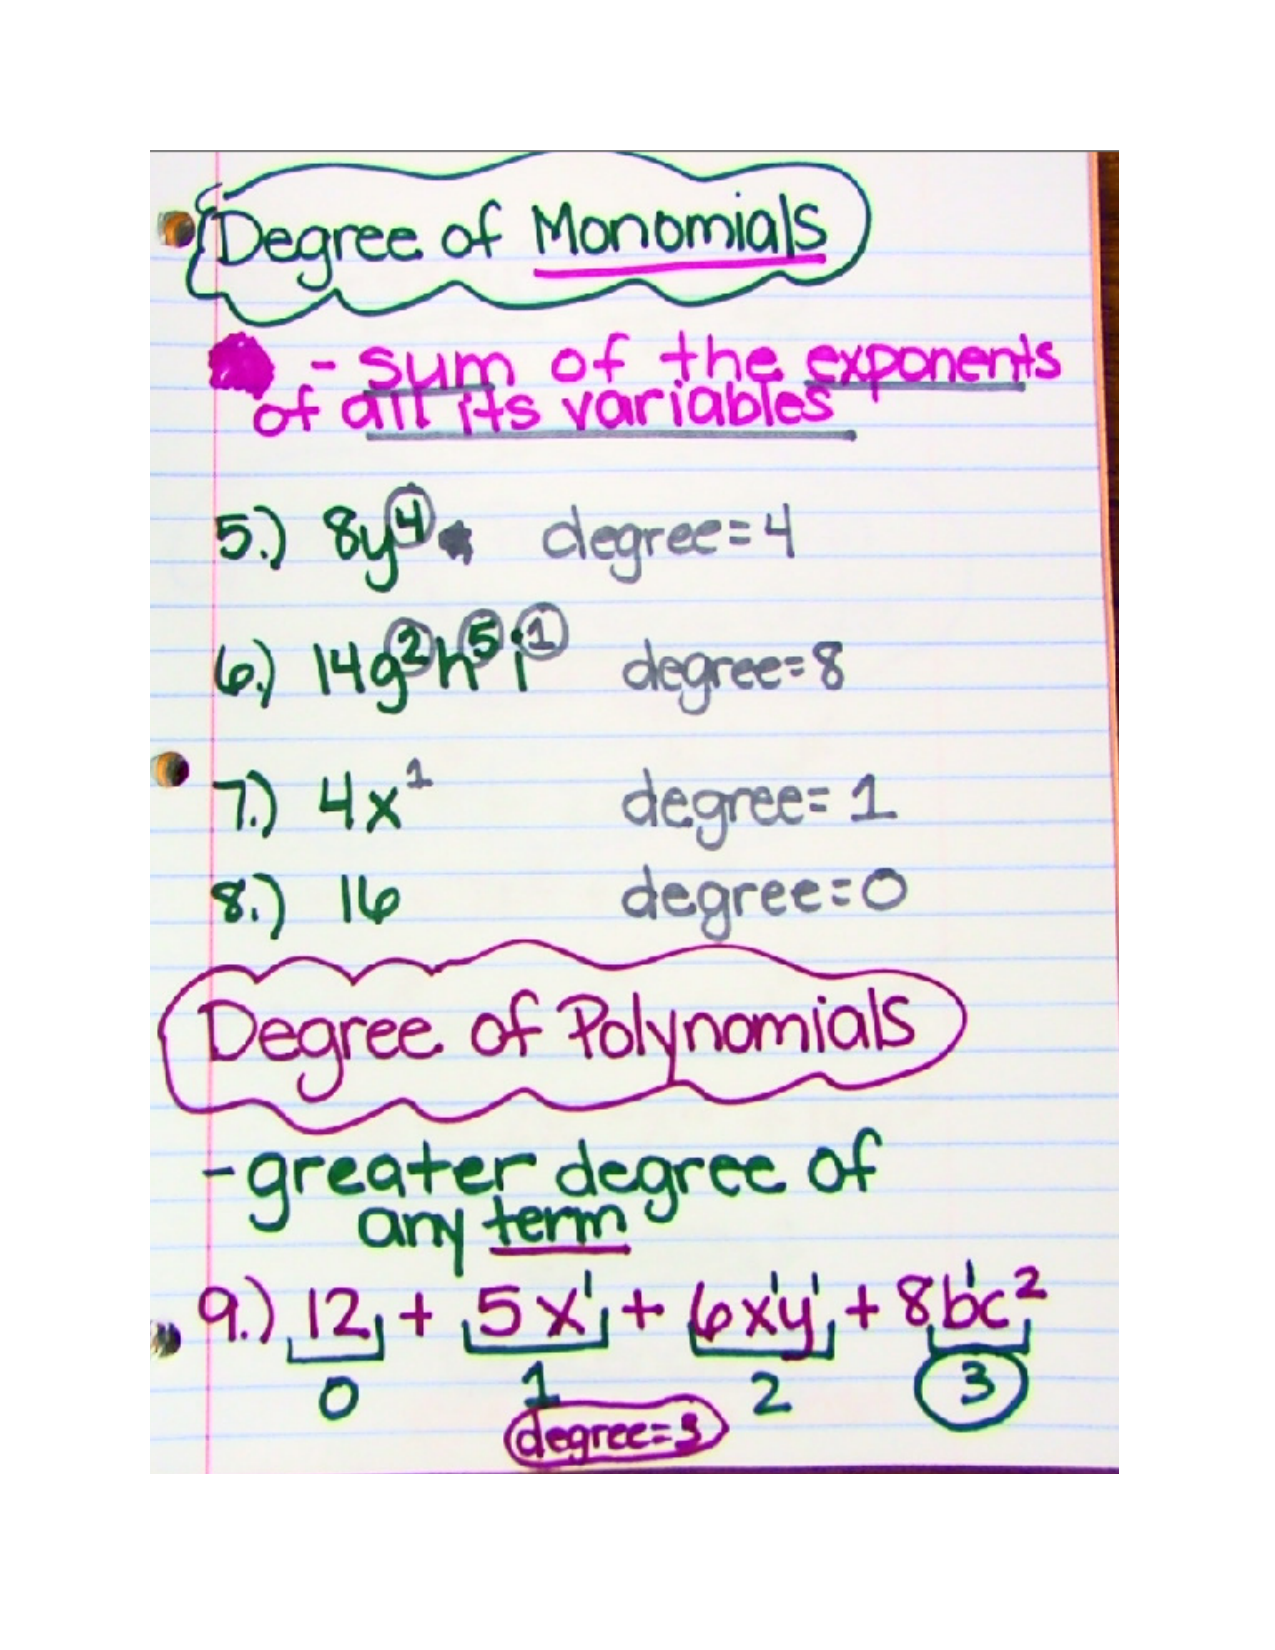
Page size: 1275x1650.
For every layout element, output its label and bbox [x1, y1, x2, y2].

picture [150, 150, 1119, 1474]
